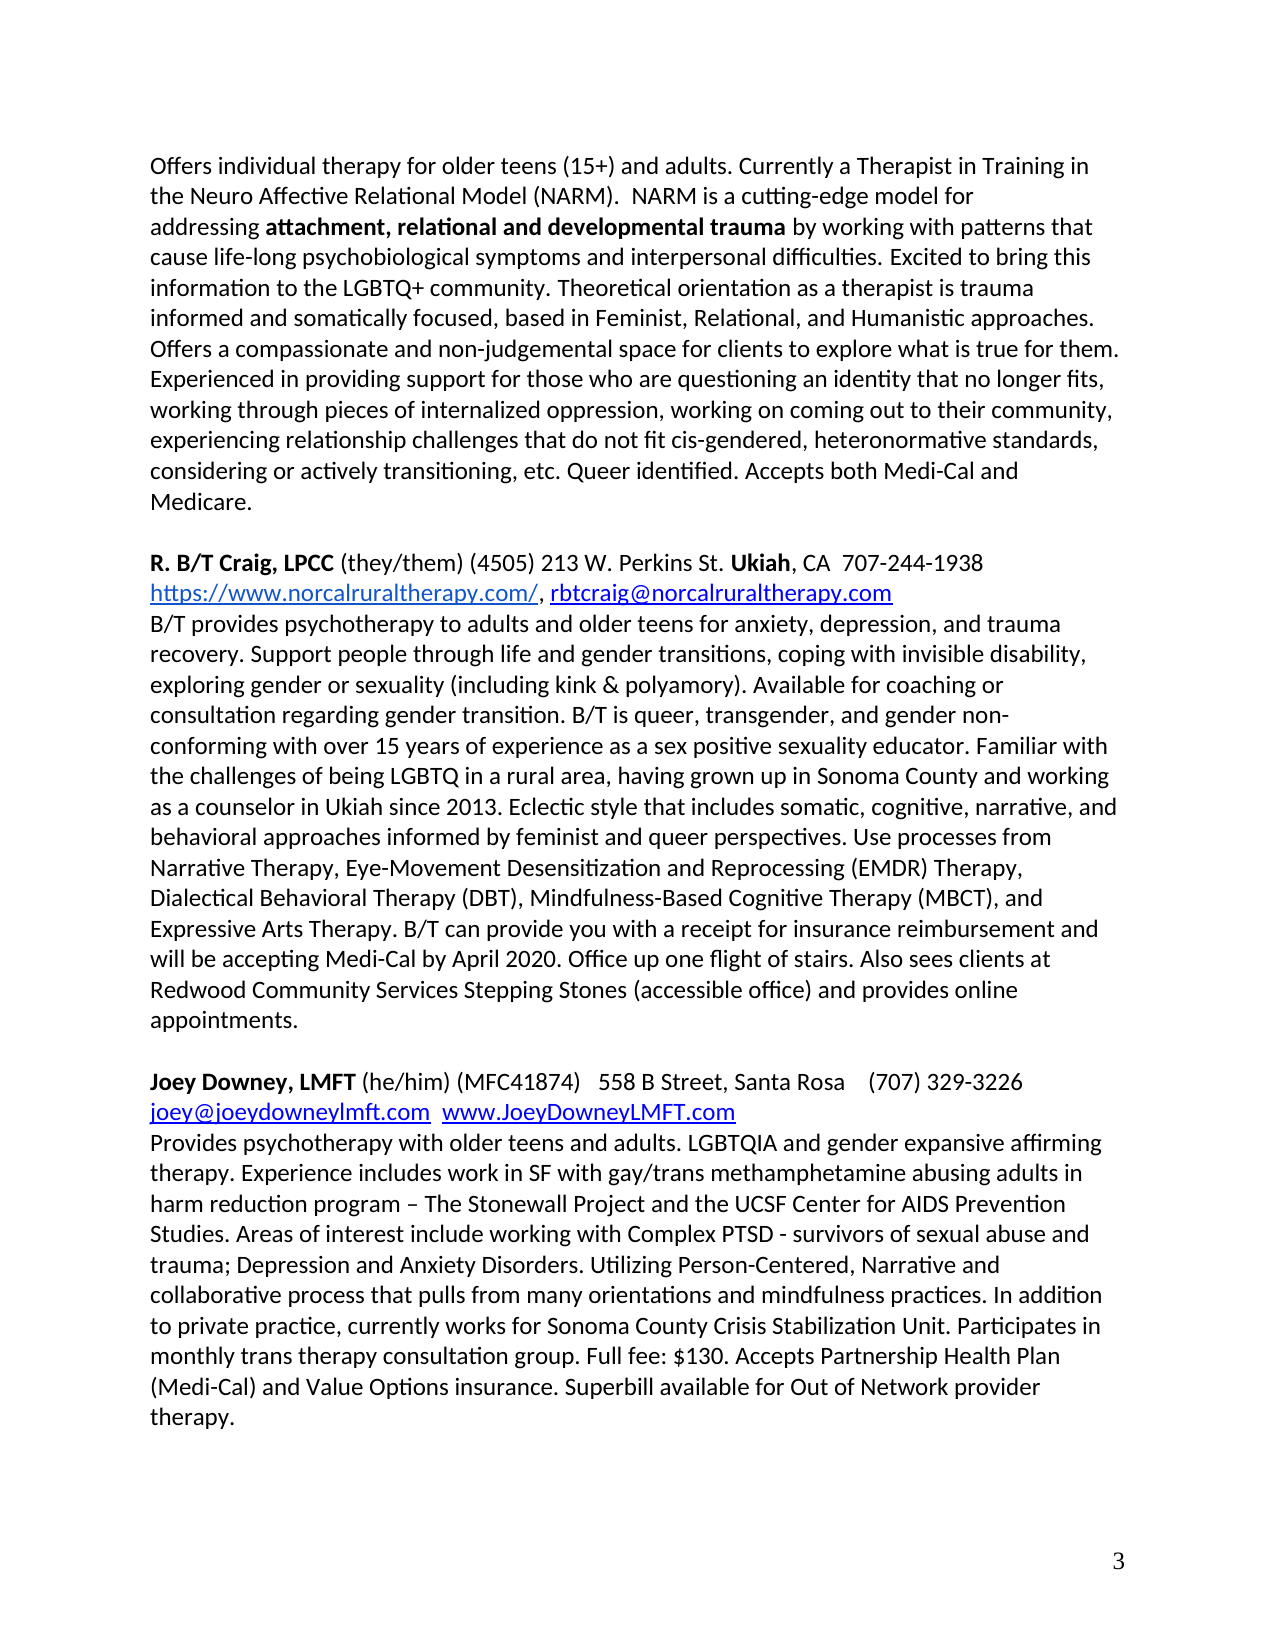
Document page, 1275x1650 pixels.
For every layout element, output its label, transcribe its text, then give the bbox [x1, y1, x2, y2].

text https://www.norcalruraltherapy.com/, rbtcraig@norcalruraltherapy.com [150, 577, 1125, 608]
text Provides psychotherapy with older teens and adults. LGBTQIA and gender expansive affirming therapy. Experience includes work in SF with gay/trans methamphetamine abusing adults in harm reduction program – The Stonewall Project and the UCSF Center for AIDS Prevention Studies. Areas of interest include working with Complex PTSD - survivors of sexual abuse and trauma; Depression and Anxiety Disorders. Utilizing Person-Centered, Narrative and collaborative process that pulls from many orientations and mindfulness practices. In addition to private practice, currently works for Sonoma County Crisis Stabilization Unit. Participates in monthly trans therapy consultation group. Full fee: $130. Accepts Partnership Health Plan (Medi-Cal) and Value Options insurance. Superbill available for Out of Network provider therapy. [150, 1127, 1125, 1432]
text R. B/T Craig, LPCC (they/them) (4505) 213 W. Perkins St. Ukiah, CA 707-244-1938 [150, 547, 1125, 577]
text Offers individual therapy for older teens (15+) and adults. Currently a Therapist in Training in the Neuro Affective Relational Model (NARM). NARM is a cutting-edge model for addressing attachment, relational and developmental trauma by working with patterns that cause life-long psychobiological symptoms and interpersonal difficulties. Excited to bring this information to the LGBTQ+ community. Theoretical orientation as a therapist is trauma informed and somatically focused, based in Feminist, Relational, and Humanistic approaches. Offers a compassionate and non-judgemental space for clients to explore what is true for them. Experienced in providing support for those who are questioning an identity that no longer fits, working through pieces of internalized oppression, working on coming out to their community, experiencing relationship challenges that do not fit cis-gendered, heteronormative standards, considering or actively transitioning, etc. Queer identified. Accepts both Medi-Cal and Medicare. [150, 150, 1125, 516]
text Joey Downey, LMFT (he/him) (MFC41874) 558 B Street, Santa Rosa (707) 329-3226 joey@joeydowneylmft.com www.JoeyDowneyLMFT.com [150, 1066, 1125, 1127]
text B/T provides psychotherapy to adults and older teens for anxiety, depression, and trauma recovery. Support people through life and gender transitions, coping with invisible disability, exploring gender or sexuality (including kink & polyamory). Available for coaching or consultation regarding gender transition. B/T is queer, transgender, and gender non-conforming with over 15 years of experience as a sex positive sexuality educator. Familiar with the challenges of being LGBTQ in a rural area, having grown up in Sonoma County and working as a counselor in Ukiah since 2013. Eclectic style that includes somatic, cognitive, narrative, and behavioral approaches informed by feminist and queer perspectives. Use processes from Narrative Therapy, Eye-Movement Desensitization and Reprocessing (EMDR) Therapy, Dialectical Behavioral Therapy (DBT), Mindfulness-Based Cognitive Therapy (MBCT), and Expressive Arts Therapy. B/T can provide you with a receipt for insurance reimbursement and will be accepting Medi-Cal by April 2020. Office up one flight of stairs. Also sees clients at Redwood Community Services Stepping Stones (accessible office) and provides online appointments. [150, 608, 1125, 1035]
